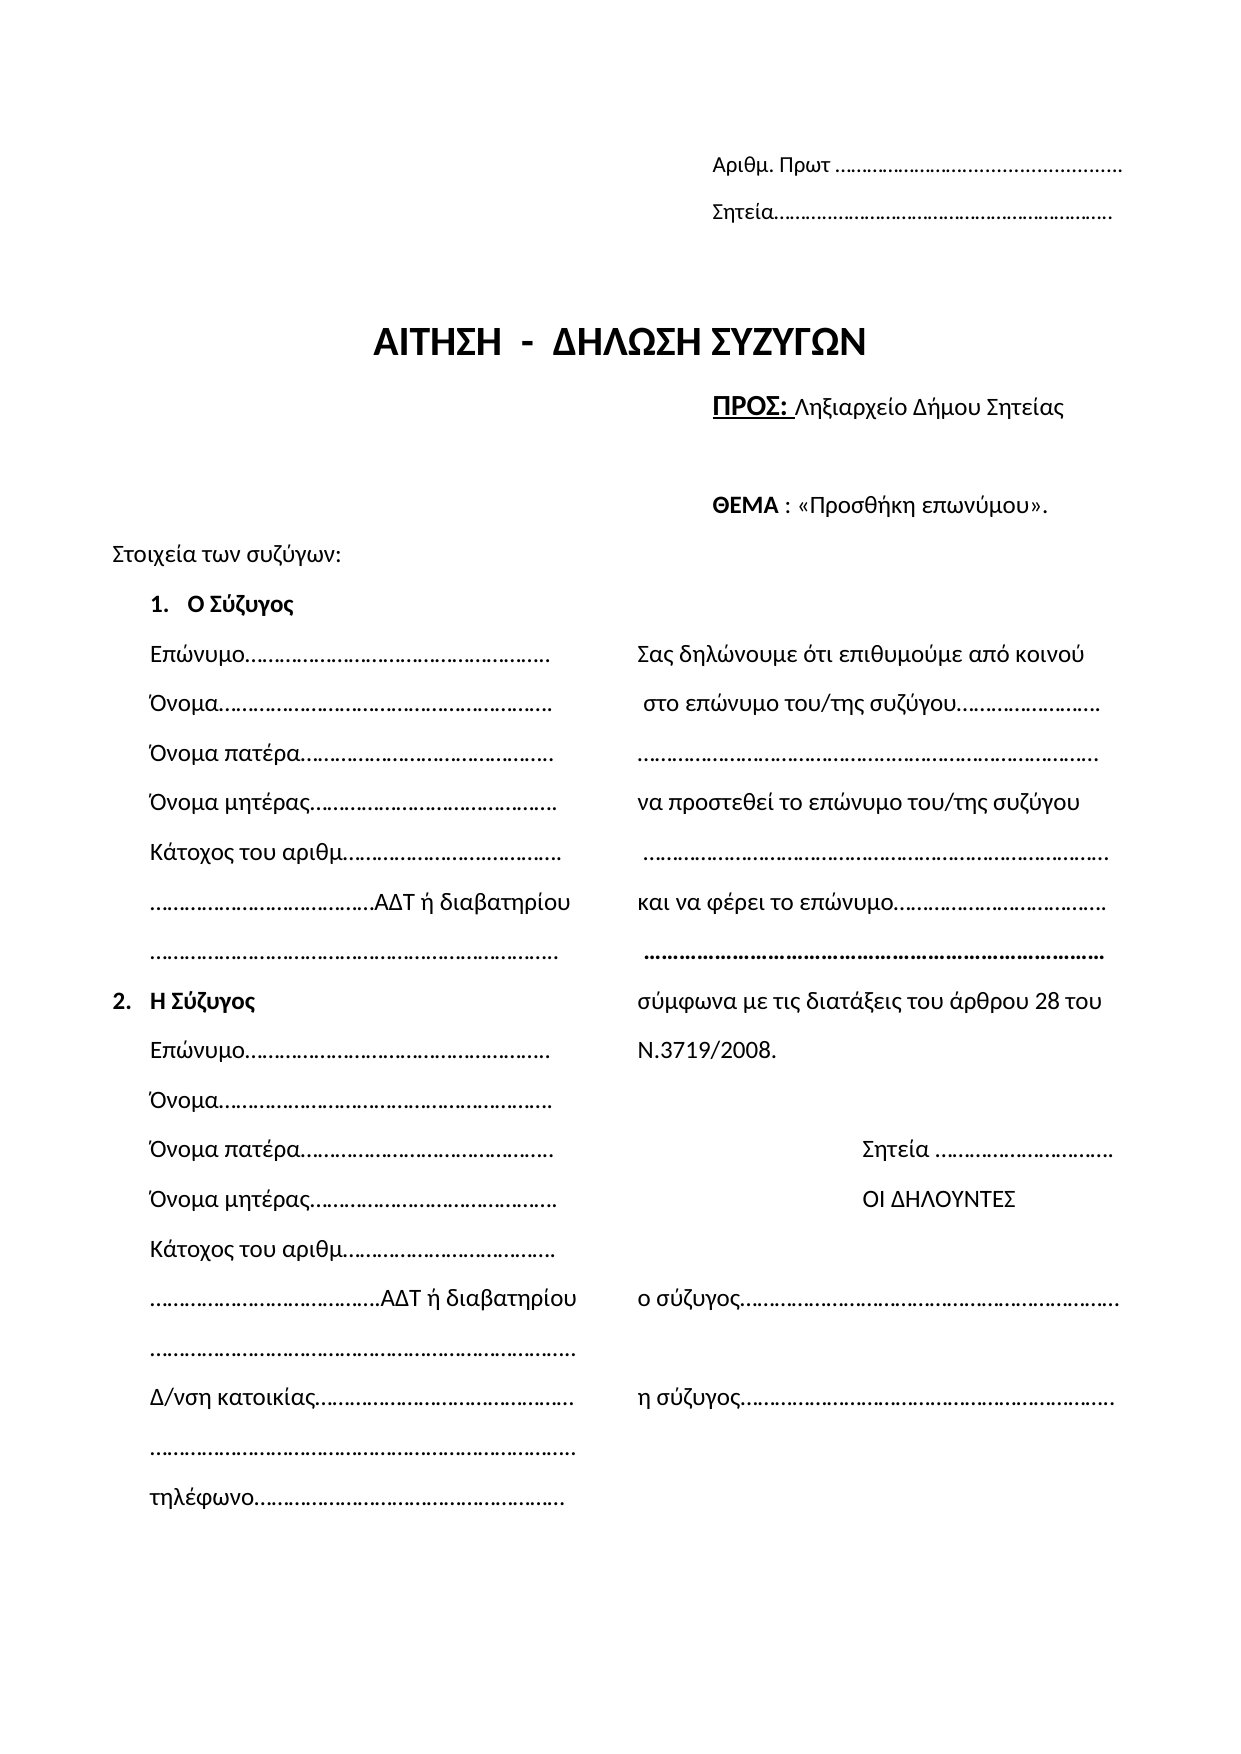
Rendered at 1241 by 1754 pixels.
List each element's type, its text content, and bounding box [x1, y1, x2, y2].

text Όνομα πατέρα…………………………………….. Σητεία …………………………. [112, 1134, 1128, 1164]
text Όνομα μητέρας……………………………………. ΟΙ ΔΗΛΟΥΝΤΕΣ [112, 1183, 1128, 1214]
text ……………………………………………………………….. [112, 1431, 1128, 1462]
text Όνομα πατέρα…………………………………….. ……………………………………..……………………………… [150, 737, 1128, 767]
text Κάτοχος του αριθμ………………………………. [112, 1233, 1128, 1263]
text ΠΡΟΣ: Ληξιαρχείο Δήμου Σητείας [112, 387, 1128, 422]
text Όνομα μητέρας……………………………………. να προστεθεί το επώνυμο του/της συζύγου [150, 787, 1128, 817]
list Η Σύζυγος σύμφωνα με τις διατάξεις του άρθρου 28 του [112, 985, 1128, 1015]
text Αριθμ. Πρωτ ……………………............................ [112, 150, 1128, 178]
text …………………………………………………………….. …………………………………………………………………… [150, 935, 1128, 966]
text τηλέφωνο……………………………………………… [112, 1481, 1128, 1511]
text Σητεία………..…………………………………………….. [112, 197, 1128, 225]
text ΘΕΜΑ : «Προσθήκη επωνύμου». [112, 489, 1128, 519]
list Ο Σύζυγος [150, 588, 1128, 619]
text Όνομα…………………………………………………. [112, 1084, 1128, 1114]
text Όνομα…………………………………………………. στο επώνυμο του/της συζύγου……………………. [150, 687, 1128, 718]
text ………………………………….ΑΔΤ ή διαβατηρίου ο σύζυγος………………………………………………………… [112, 1282, 1128, 1313]
text Δ/νση κατοικίας……………………………………… η σύζυγος……………………………………………………….. [112, 1382, 1128, 1412]
text Στοιχεία των συζύγων: [112, 539, 1128, 569]
text Επώνυμο…………………………………………….. Σας δηλώνουμε ότι επιθυμούμε από κοινού [150, 638, 1128, 668]
text ……………………………………………………………….. [112, 1332, 1128, 1362]
text Επώνυμο…………………………………………….. Ν.3719/2008. [112, 1034, 1128, 1065]
text ΑΙΤΗΣΗ - ΔΗΛΩΣΗ ΣΥΖΥΓΩΝ [112, 315, 1128, 366]
text …………………………………ΑΔΤ ή διαβατηρίου και να φέρει το επώνυμο………………………………. [150, 886, 1128, 916]
text Κάτοχος του αριθμ…………………….…………. ……………………………………………………………………… [150, 836, 1128, 867]
